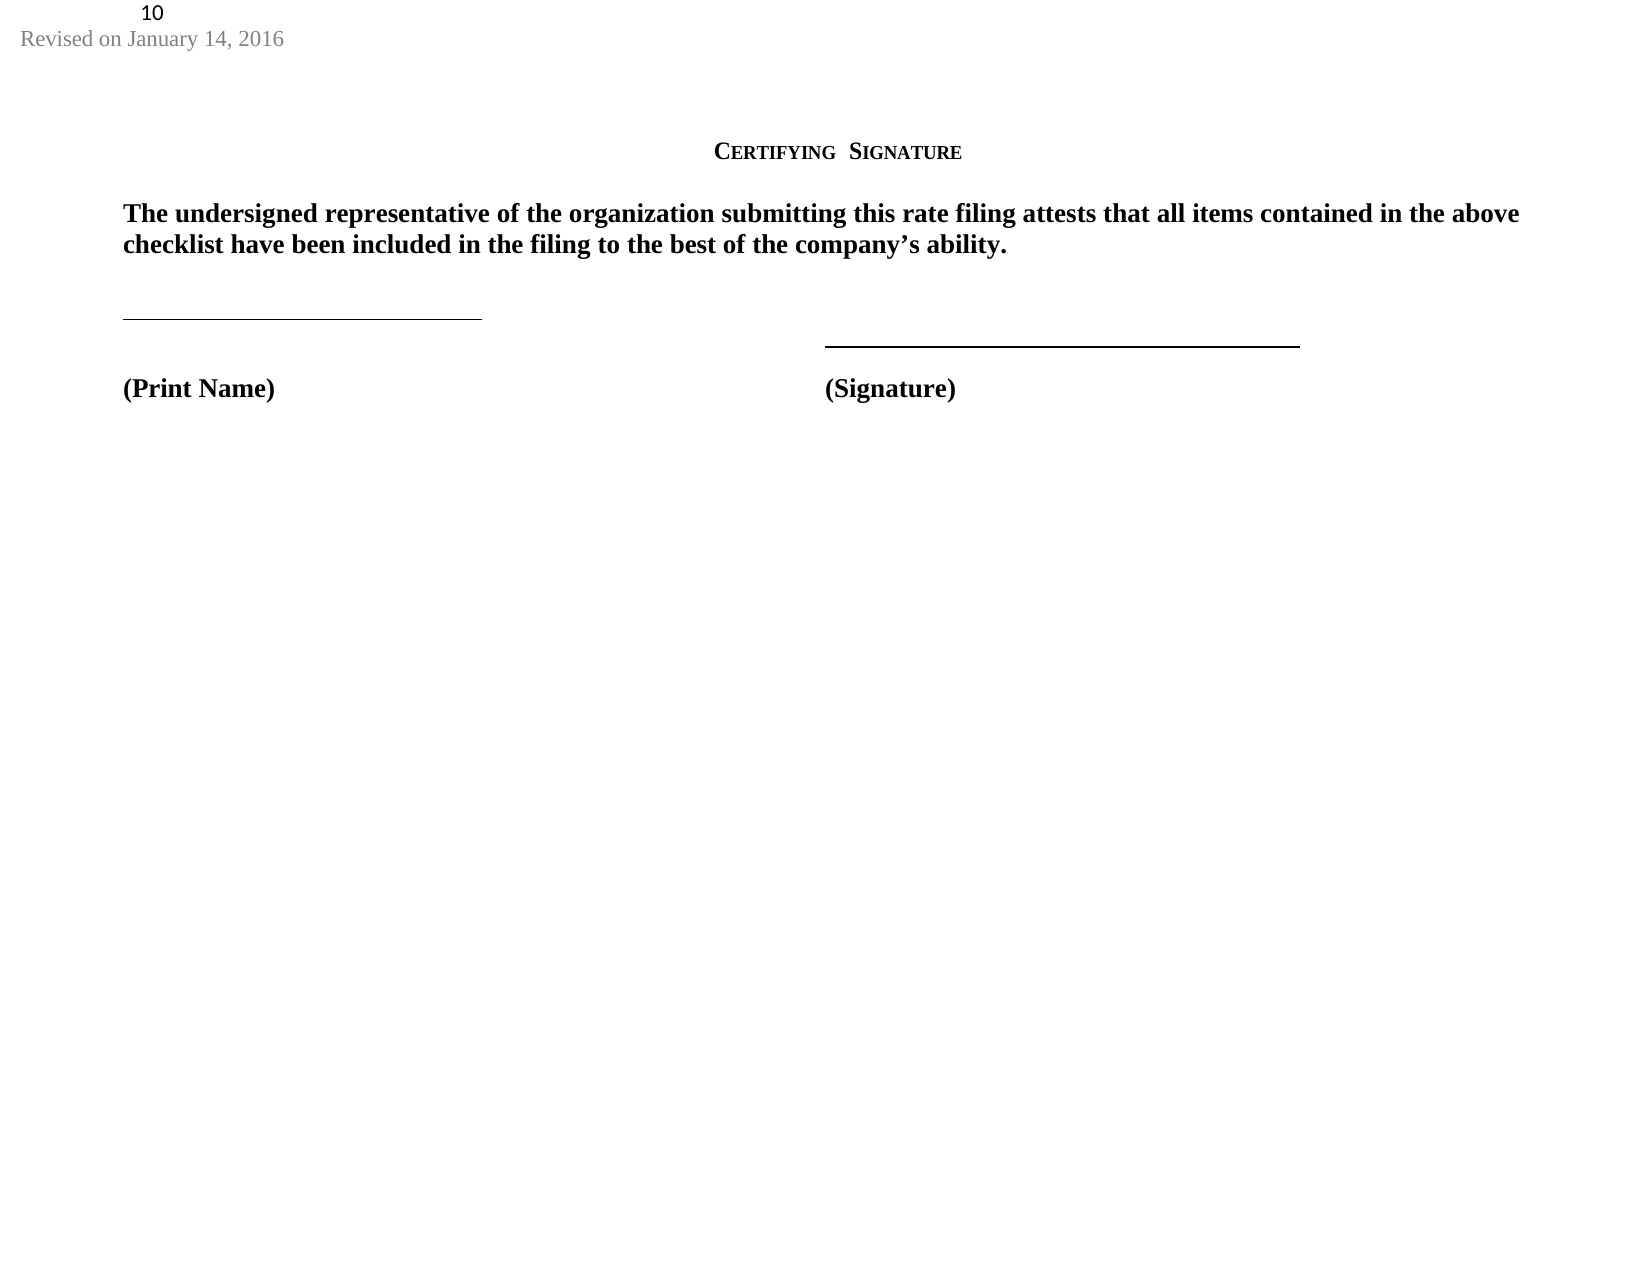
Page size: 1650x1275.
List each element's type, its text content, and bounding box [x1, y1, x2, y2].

text CERTIFYING SIGNATURE [155, 136, 1521, 165]
subtitle The undersigned representative of the organization submitting this rate filing attests that all items contained in the above checklist have been included in the filing to the best of the company’s ability. [123, 197, 1521, 259]
text (Print Name) (Signature) [123, 374, 1521, 403]
